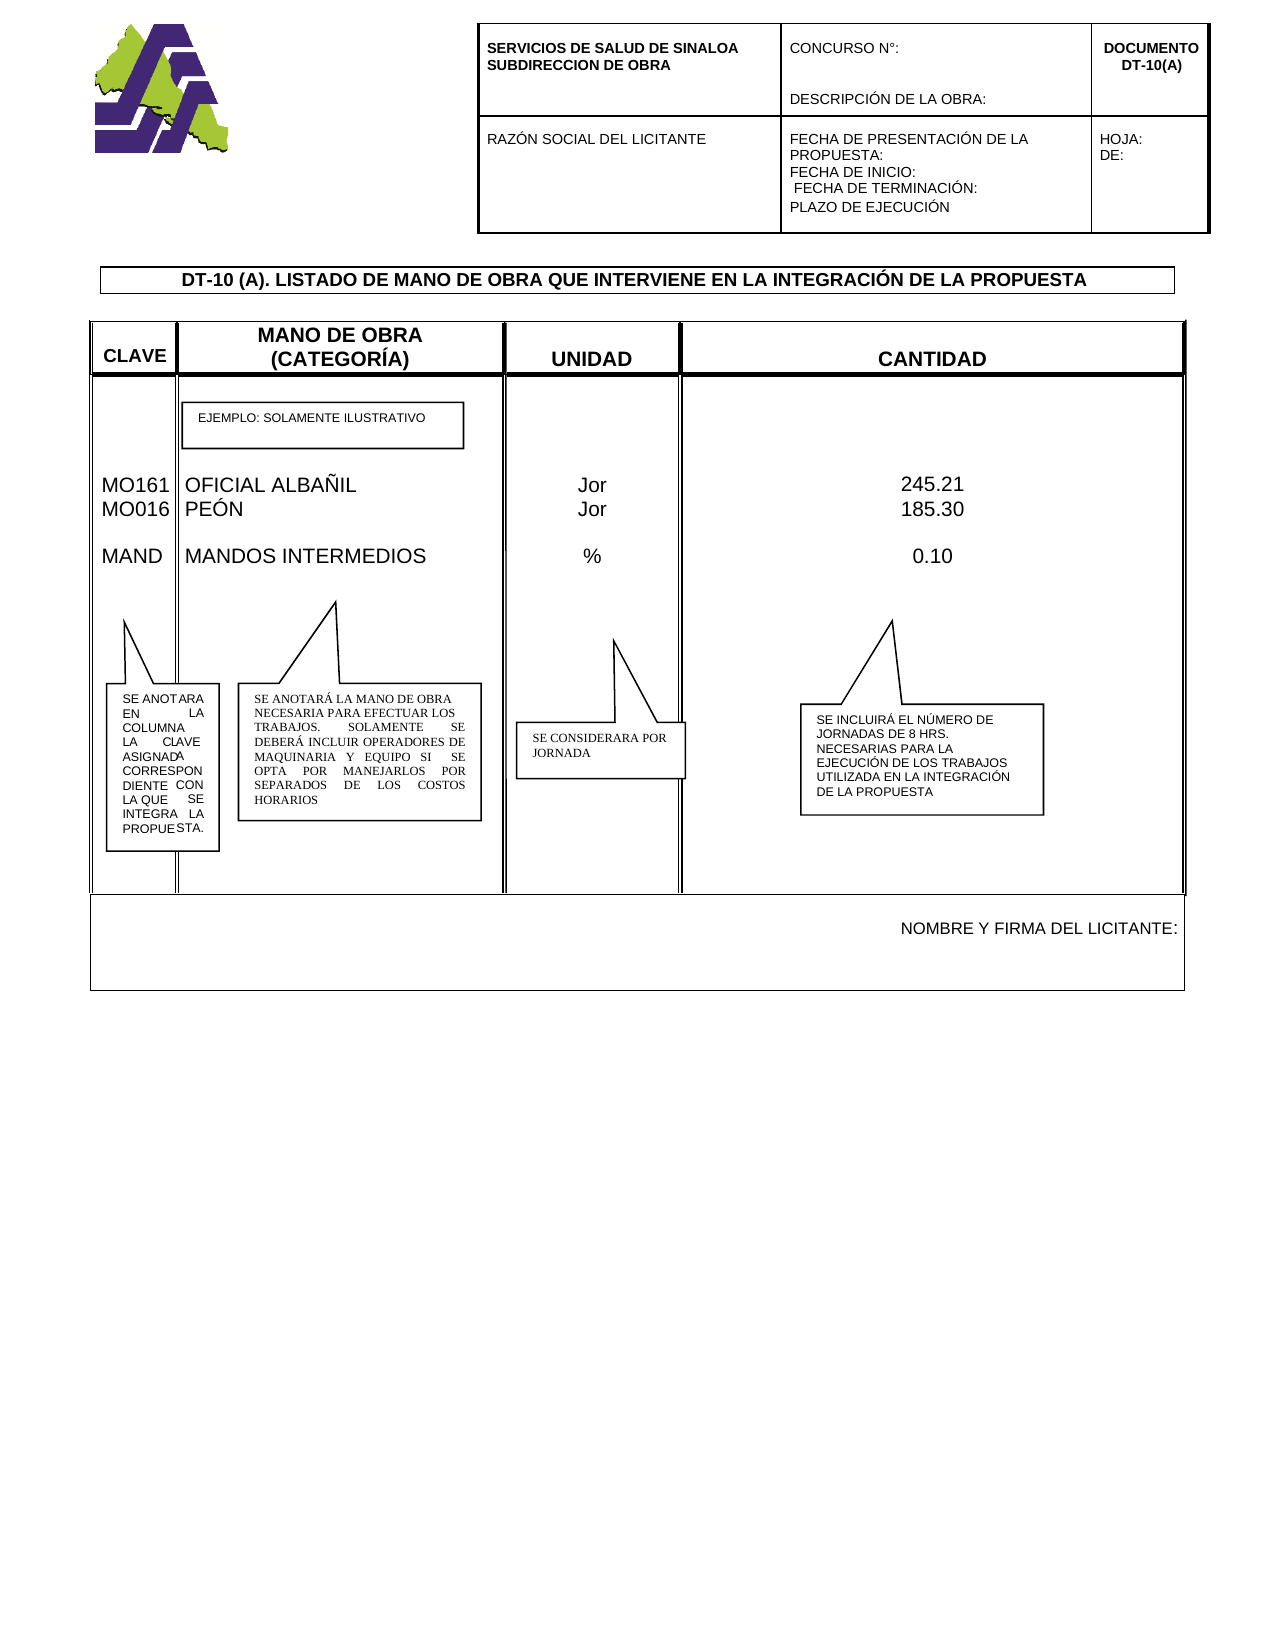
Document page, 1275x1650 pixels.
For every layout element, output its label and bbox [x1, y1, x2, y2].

picture [95, 24, 229, 153]
